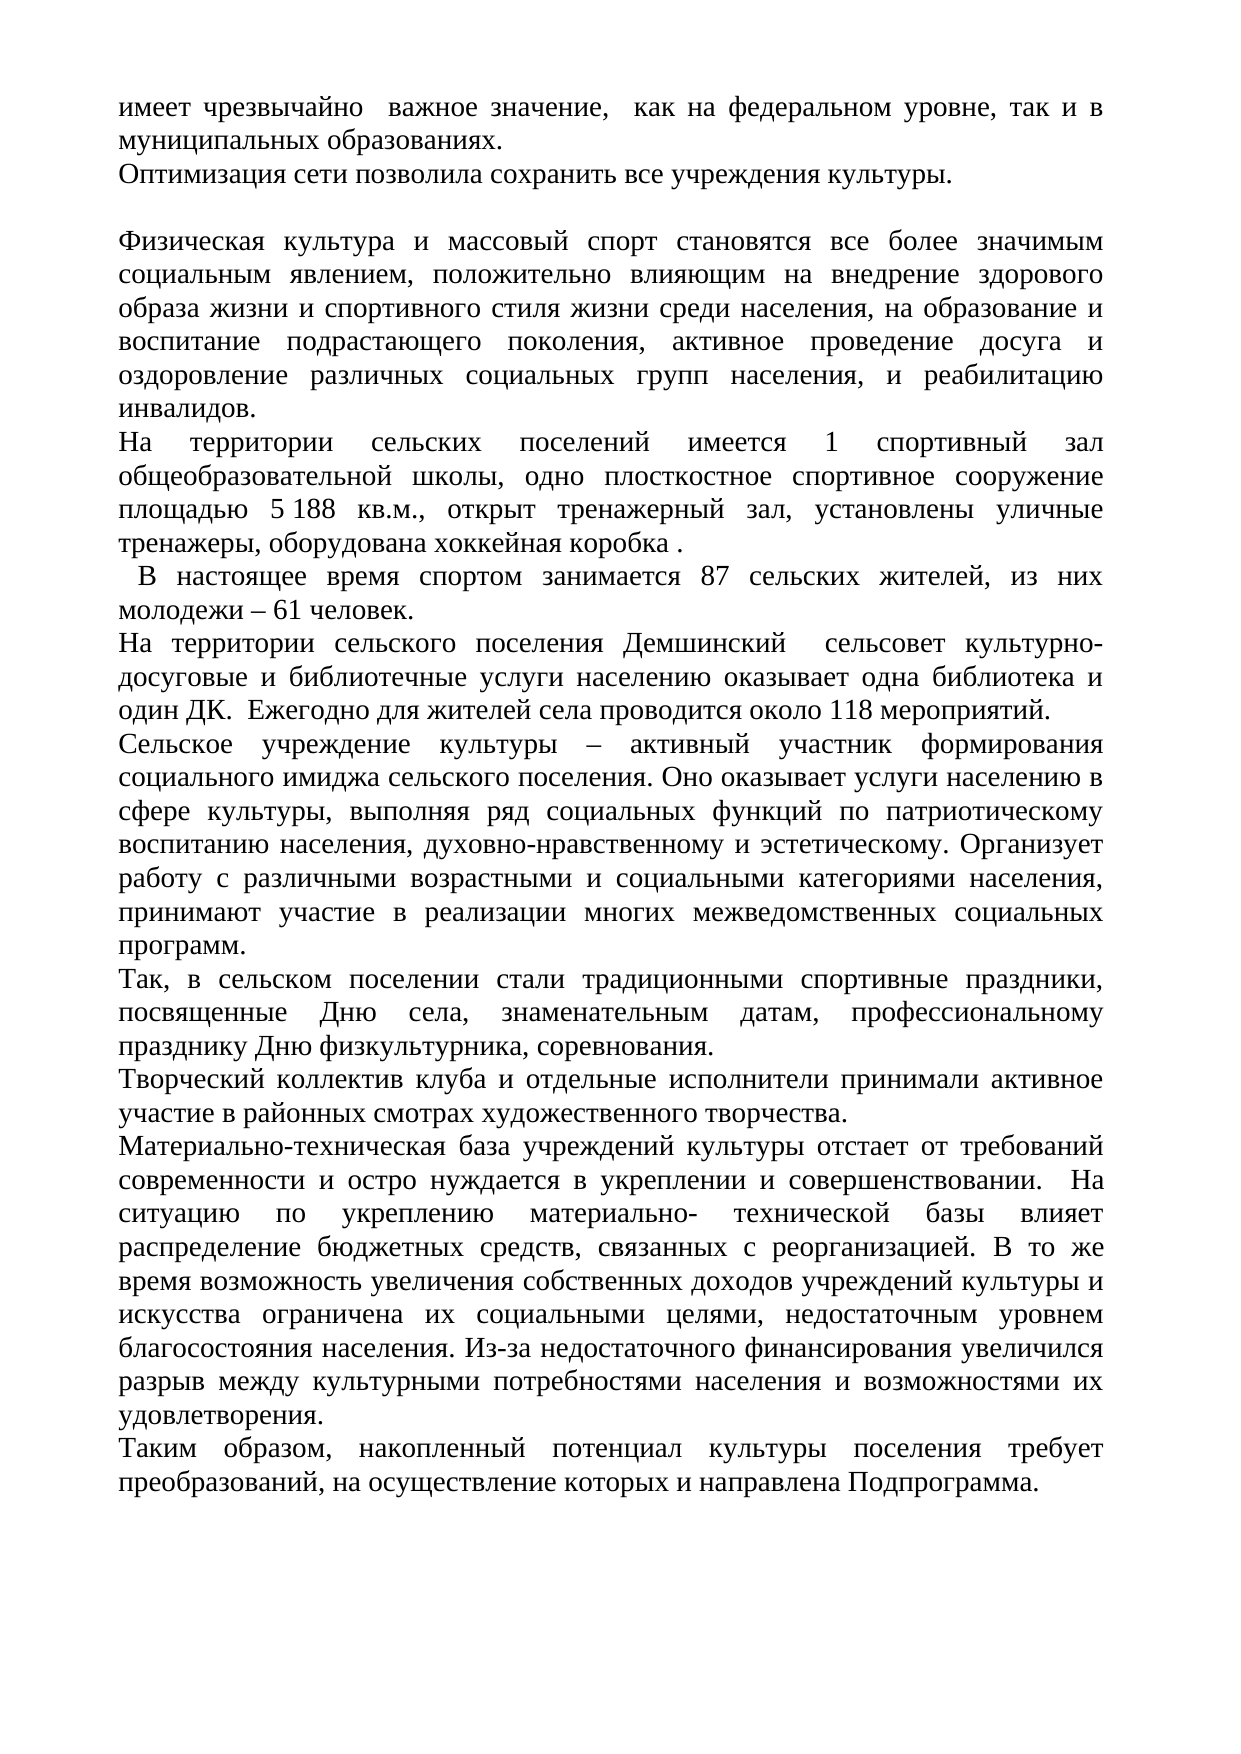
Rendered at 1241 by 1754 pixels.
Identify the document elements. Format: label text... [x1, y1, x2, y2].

text Оптимизация сети позволила сохранить все учреждения культуры. [118, 156, 1104, 189]
text В настоящее время спортом занимается 87 сельских жителей, из них молодежи – 61 человек. [118, 558, 1104, 625]
text Сельское учреждение культуры – активный участник формирования социального имиджа сельского поселения. Оно оказывает услуги населению в сфере культуры, выполняя ряд социальных функций по патриотическому воспитанию населения, духовно-нравственному и эстетическому. Организует работу с различными возрастными и социальными категориями населения, принимают участие в реализации многих межведомственных социальных программ. [118, 726, 1104, 961]
text На территории сельского поселения Демшинский сельсовет культурно-досуговые и библиотечные услуги населению оказывает одна библиотека и один ДК. Ежегодно для жителей села проводится около 118 мероприятий. [118, 625, 1104, 726]
text Материально-техническая база учреждений культуры отстает от требований современности и остро нуждается в укреплении и совершенствовании. На ситуацию по укреплению материально- технической базы влияет распределение бюджетных средств, связанных с реорганизацией. В то же время возможность увеличения собственных доходов учреждений культуры и искусства ограничена их социальными целями, недостаточным уровнем благосостояния населения. Из-за недостаточного финансирования увеличился разрыв между культурными потребностями населения и возможностями их удовлетворения. [118, 1128, 1104, 1430]
text Таким образом, накопленный потенциал культуры поселения требует преобразований, на осуществление которых и направлена Подпрограмма. [118, 1430, 1104, 1497]
text На территории сельских поселений имеется 1 спортивный зал общеобразовательной школы, одно плосткостное спортивное сооружение площадью 5 188 кв.м., открыт тренажерный зал, установлены уличные тренажеры, оборудована хоккейная коробка . [118, 424, 1104, 558]
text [118, 89, 1104, 156]
text Так, в сельском поселении стали традиционными спортивные праздники, посвященные Дню села, знаменательным датам, профессиональному празднику Дню физкультурника, соревнования. [118, 961, 1104, 1061]
text Творческий коллектив клуба и отдельные исполнители принимали активное участие в районных смотрах художественного творчества. [118, 1061, 1104, 1128]
text Физическая культура и массовый спорт становятся все более значимым социальным явлением, положительно влияющим на внедрение здорового образа жизни и спортивного стиля жизни среди населения, на образование и воспитание подрастающего поколения, активное проведение досуга и оздоровление различных социальных групп населения, и реабилитацию инвалидов. [118, 223, 1104, 424]
